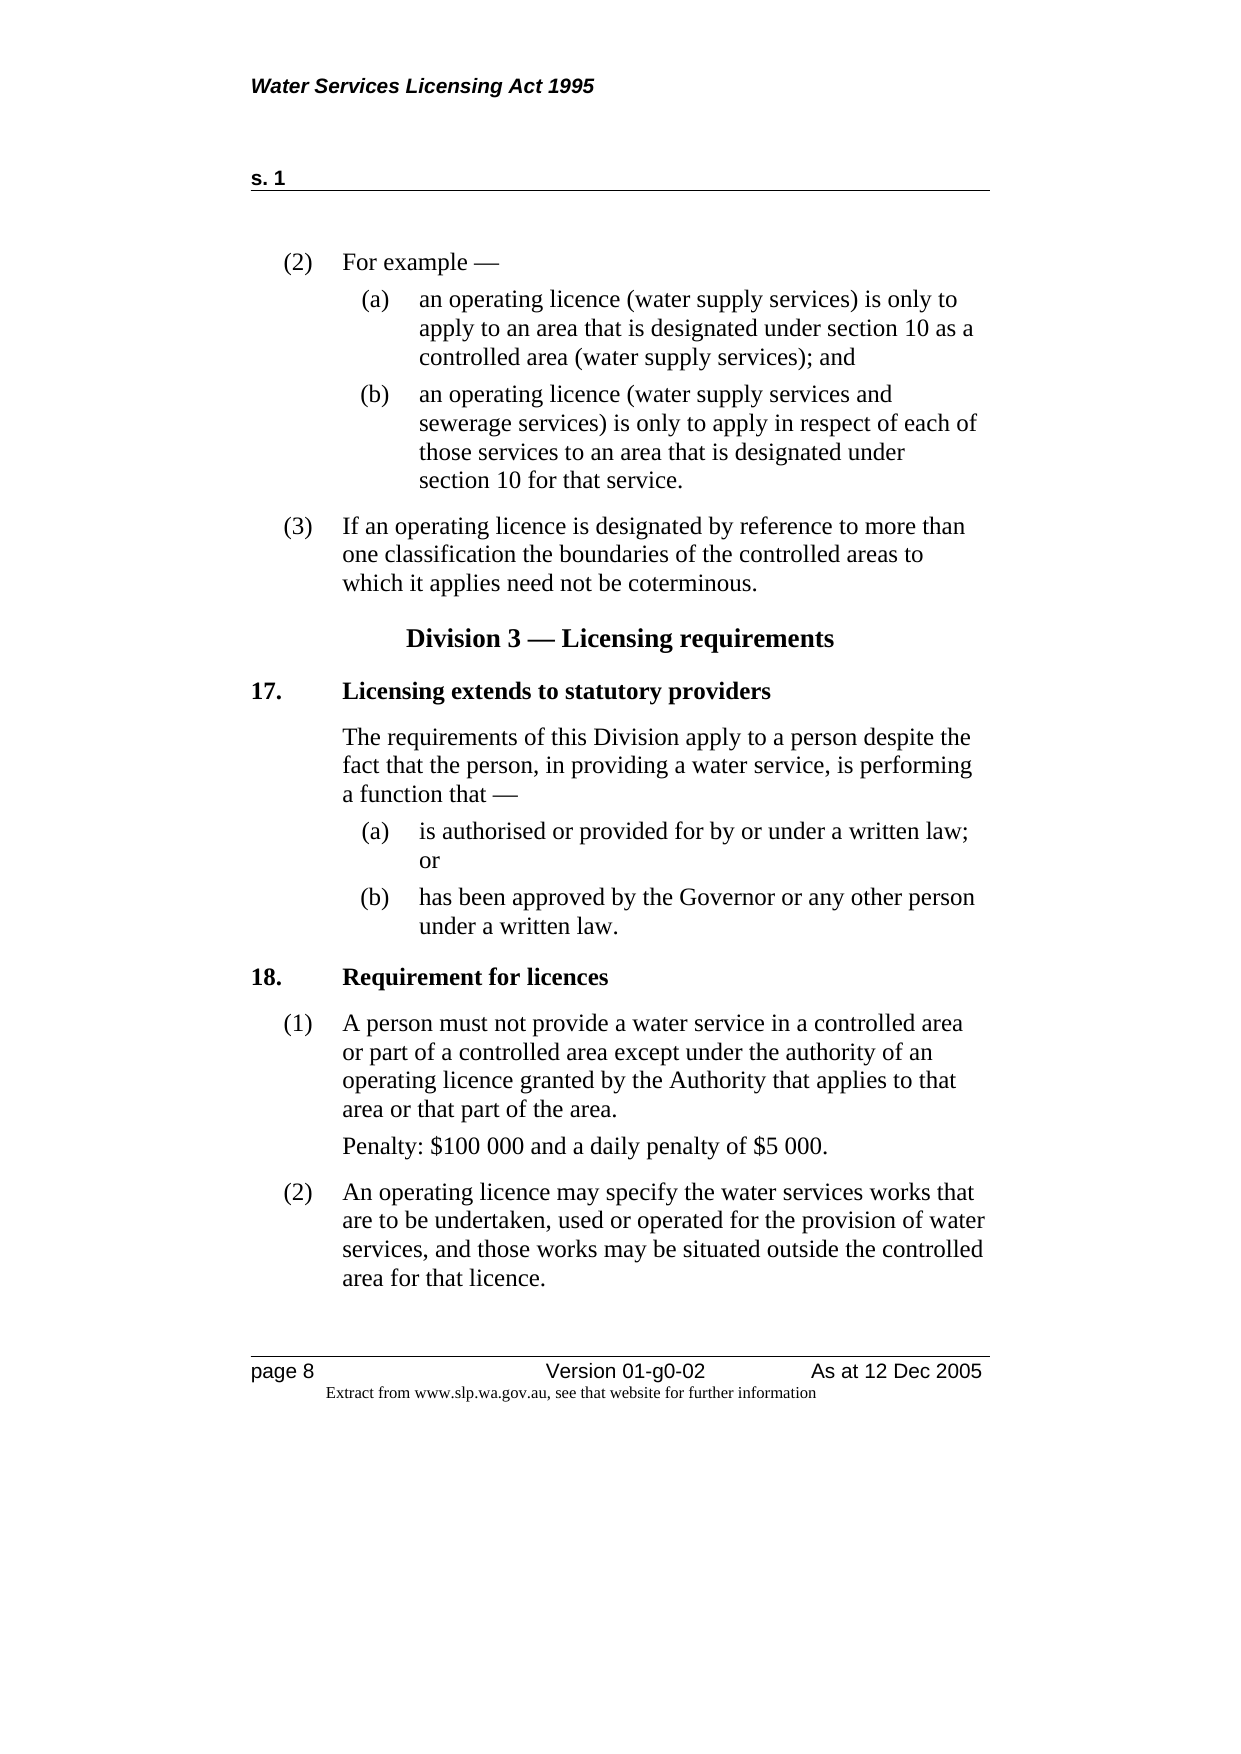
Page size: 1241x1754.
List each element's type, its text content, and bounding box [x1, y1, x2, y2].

text (a) is authorised or provided for by or under a written law; or [251, 816, 990, 874]
text The requirements of this Division apply to a person despite the fact that the person, in providing a water service, is performing a function that — [251, 722, 990, 808]
subtitle Division 3 — Licensing requirements [251, 622, 990, 653]
text (b) an operating licence (water supply services and sewerage services) is only to apply in respect of each of those services to an area that is designated under section 10 for that service. [251, 379, 990, 494]
text (b) has been approved by the Governor or any other person under a written law. [251, 882, 990, 939]
text (a) an operating licence (water supply services) is only to apply to an area that is designated under section 10 as a controlled area (water supply services); and [251, 284, 990, 371]
text (2) An operating licence may specify the water services works that are to be undertaken, used or operated for the provision of water services, and those works may be situated outside the controlled area for that licence. [251, 1177, 990, 1292]
text (3) If an operating licence is designated by reference to more than one classification the boundaries of the controlled areas to which it applies need not be coterminous. [251, 511, 990, 597]
text (2) For example — [251, 247, 990, 276]
text Penalty: $100 000 and a daily penalty of $5 000. [251, 1131, 990, 1160]
subtitle 18. Requirement for licences [251, 962, 990, 991]
subtitle 17. Licensing extends to statutory providers [251, 676, 990, 705]
text (1) A person must not provide a water service in a controlled area or part of a controlled area except under the authority of an operating licence granted by the Authority that applies to that area or that part of the area. [251, 1008, 990, 1123]
